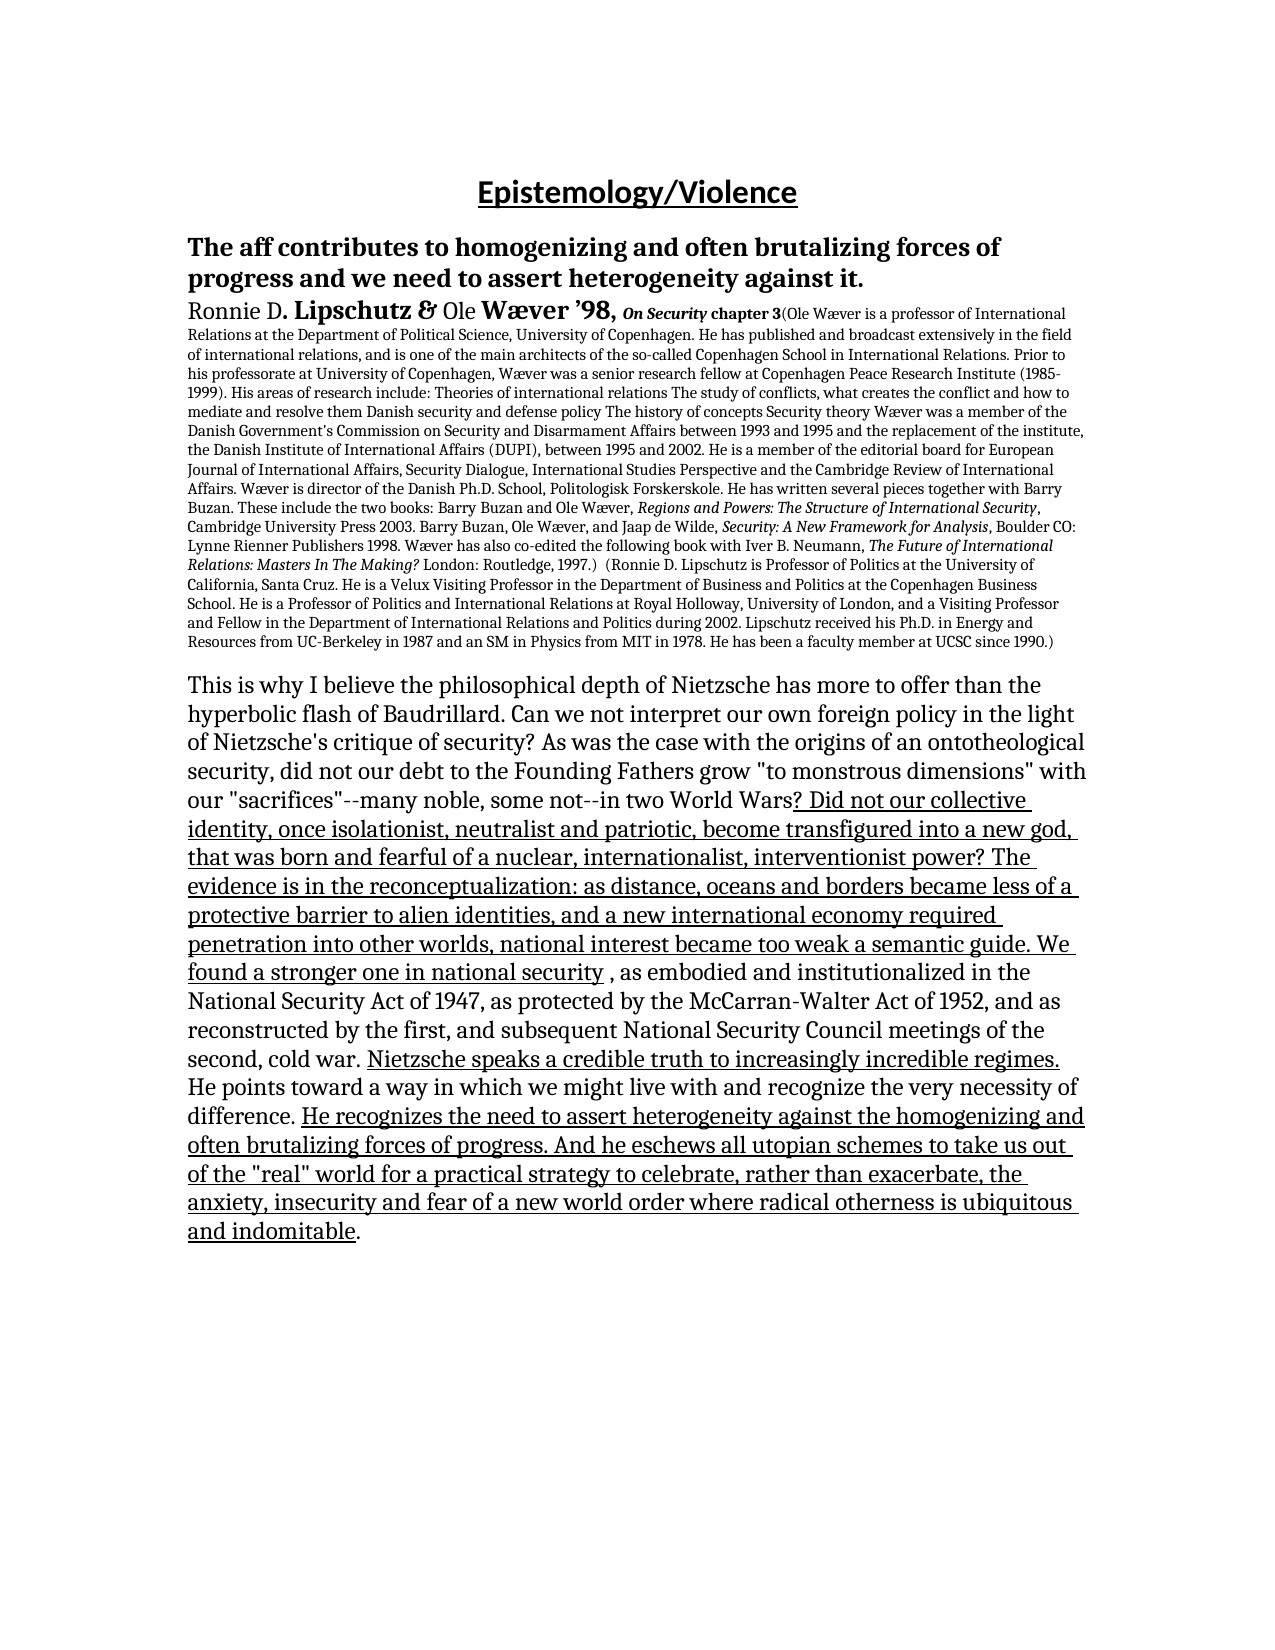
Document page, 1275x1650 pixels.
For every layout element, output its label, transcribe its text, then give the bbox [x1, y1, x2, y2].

text This is why I believe the philosophical depth of Nietzsche has more to offer than the hyperbolic flash of Baudrillard. Can we not interpret our own foreign policy in the light of Nietzsche's critique of security? As was the case with the origins of an ontotheological security, did not our debt to the Founding Fathers grow "to monstrous dimensions" with our "sacrifices"--many noble, some not--in two World Wars? Did not our collective identity, once isolationist, neutralist and patriotic, become transfigured into a new god, that was born and fearful of a nuclear, internationalist, interventionist power? The evidence is in the reconceptualization: as distance, oceans and borders became less of a protective barrier to alien identities, and a new international economy required penetration into other worlds, national interest became too weak a semantic guide. We found a stronger one in national security , as embodied and institutionalized in the National Security Act of 1947, as protected by the McCarran-Walter Act of 1952, and as reconstructed by the first, and subsequent National Security Council meetings of the second, cold war. Nietzsche speaks a credible truth to increasingly incredible regimes. He points toward a way in which we might live with and recognize the very necessity of difference. He recognizes the need to assert heterogeneity against the homogenizing and often brutalizing forces of progress. And he eschews all utopian schemes to take us out of the "real" world for a practical strategy to celebrate, rather than exacerbate, the anxiety, insecurity and fear of a new world order where radical otherness is ubiquitous and indomitable. [187, 671, 1087, 1246]
text Ronnie D. Lipschutz & Ole Wæver ’98, On Security chapter 3(Ole Wæver is a professor of International Relations at the Department of Political Science, University of Copenhagen. He has published and broadcast extensively in the field of international relations, and is one of the main architects of the so-called Copenhagen School in International Relations. Prior to his professorate at University of Copenhagen, Wæver was a senior research fellow at Copenhagen Peace Research Institute (1985-1999). His areas of research include: Theories of international relations The study of conflicts, what creates the conflict and how to mediate and resolve them Danish security and defense policy The history of concepts Security theory Wæver was a member of the Danish Government's Commission on Security and Disarmament Affairs between 1993 and 1995 and the replacement of the institute, the Danish Institute of International Affairs (DUPI), between 1995 and 2002. He is a member of the editorial board for European Journal of International Affairs, Security Dialogue, International Studies Perspective and the Cambridge Review of International Affairs. Wæver is director of the Danish Ph.D. School, Politologisk Forskerskole. He has written several pieces together with Barry Buzan. These include the two books: Barry Buzan and Ole Wæver, Regions and Powers: The Structure of International Security, Cambridge University Press 2003. Barry Buzan, Ole Wæver, and Jaap de Wilde, Security: A New Framework for Analysis, Boulder CO: Lynne Rienner Publishers 1998. Wæver has also co-edited the following book with Iver B. Neumann, The Future of International Relations: Masters In The Making? London: Routledge, 1997.) (Ronnie D. Lipschutz is Professor of Politics at the University of California, Santa Cruz. He is a Velux Visiting Professor in the Department of Business and Politics at the Copenhagen Business School. He is a Professor of Politics and International Relations at Royal Holloway, University of London, and a Visiting Professor and Fellow in the Department of International Relations and Politics during 2002. Lipschutz received his Ph.D. in Energy and Resources from UC-Berkeley in 1987 and an SM in Physics from MIT in 1978. He has been a faculty member at UCSC since 1990.) [187, 295, 1087, 652]
text The aff contributes to homogenizing and often brutalizing forces of progress and we need to assert heterogeneity against it. [187, 232, 1087, 295]
subtitle Epistemology/Violence [187, 171, 1087, 212]
